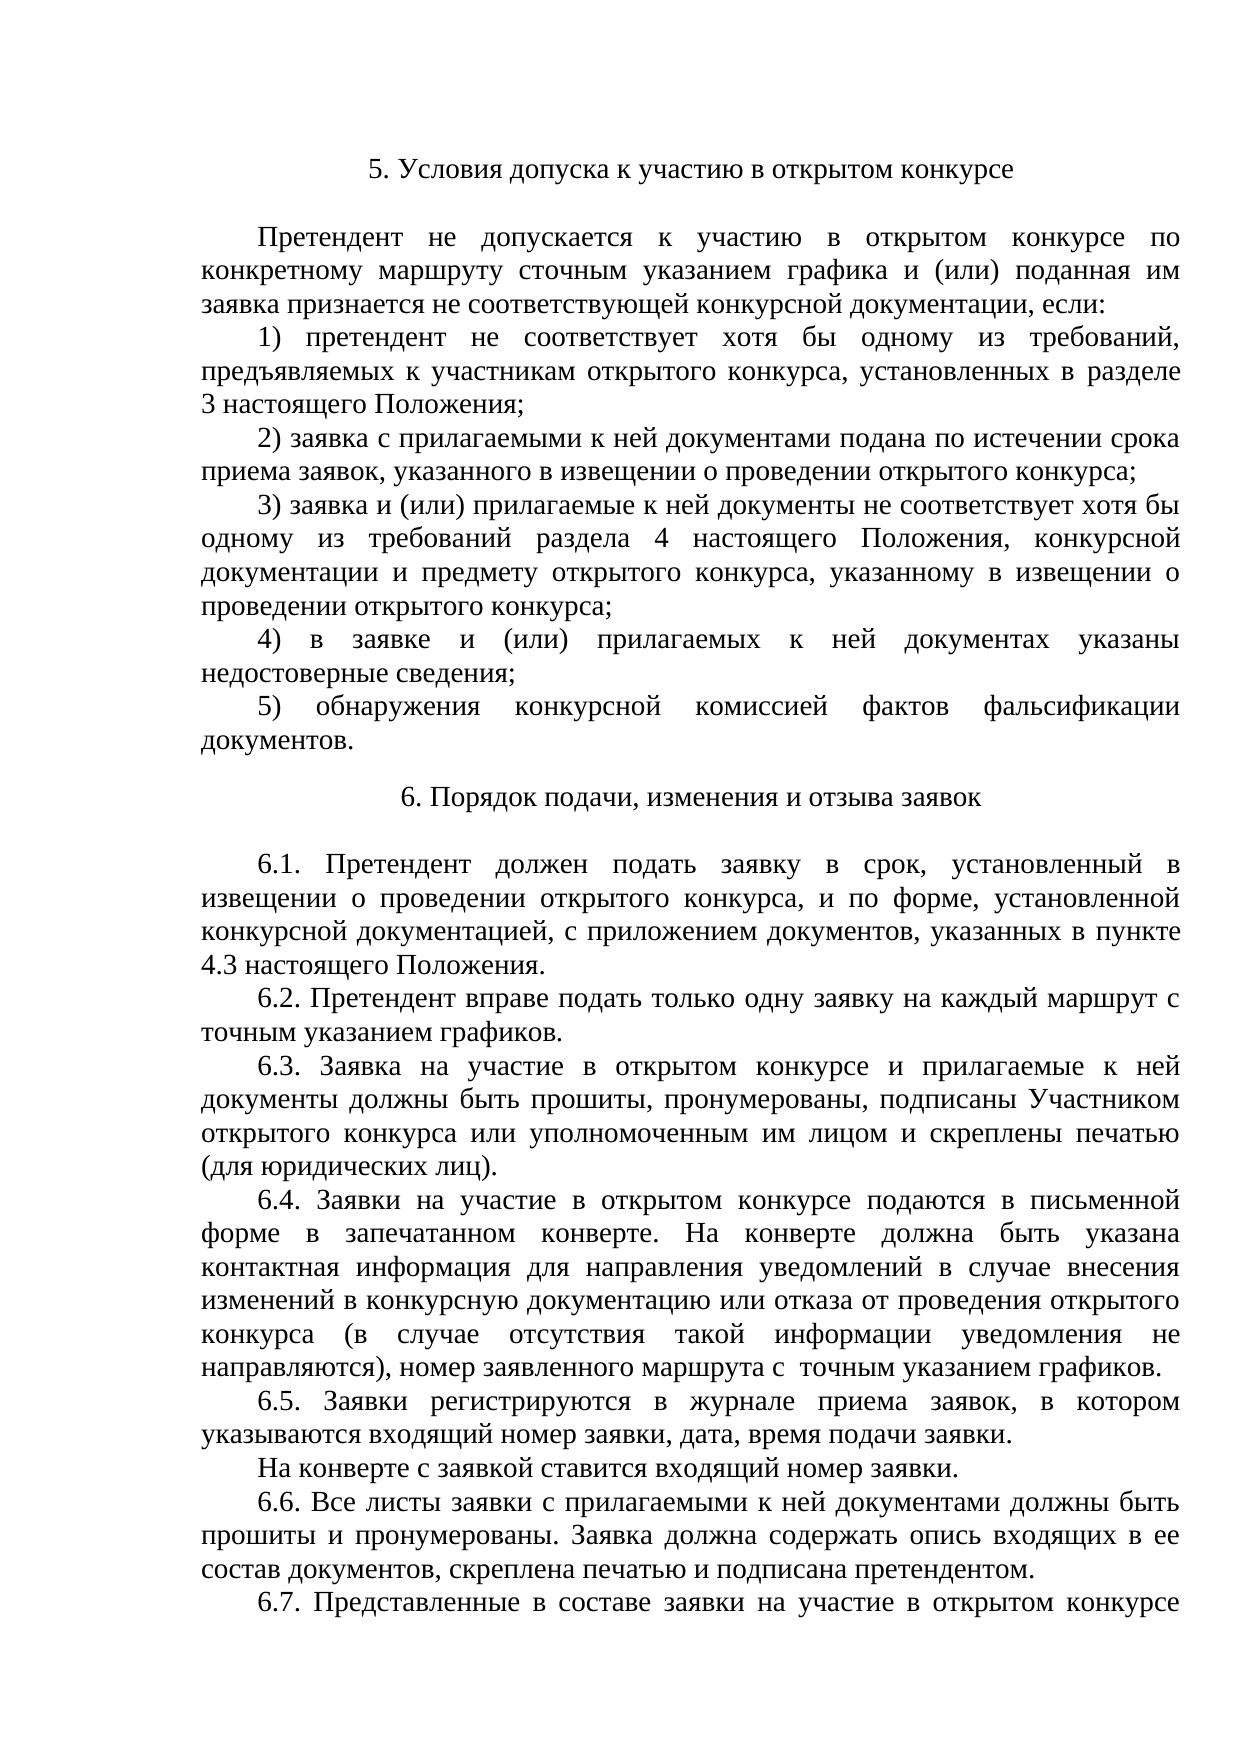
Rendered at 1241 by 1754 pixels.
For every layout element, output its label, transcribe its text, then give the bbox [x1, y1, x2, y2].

text 4) в заявке и (или) прилагаемых к ней документах указаны недостоверные сведения; [201, 621, 1181, 688]
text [201, 1584, 1181, 1618]
text 6.1. Претендент должен подать заявку в срок, установленный в извещении о проведении открытого конкурса, и по форме, установленной конкурсной документацией, с приложением документов, указанных в пункте 4.3 настоящего Положения. [201, 846, 1181, 981]
text Претендент не допускается к участию в открытом конкурсе по конкретному маршруту сточным указанием графика и (или) поданная им заявка признается не соответствующей конкурсной документации, если: [201, 219, 1181, 319]
text 6.5. Заявки регистрируются в журнале приема заявок, в котором указываются входящий номер заявки, дата, время подачи заявки. [201, 1383, 1181, 1450]
text 6.6. Все листы заявки с прилагаемыми к ней документами должны быть прошиты и пронумерованы. Заявка должна содержать опись входящих в ее состав документов, скреплена печатью и подписана претендентом. [201, 1484, 1181, 1584]
text 6.4. Заявки на участие в открытом конкурсе подаются в письменной форме в запечатанном конверте. На конверте должна быть указана контактная информация для направления уведомлений в случае внесения изменений в конкурсную документацию или отказа от проведения открытого конкурса (в случае отсутствия такой информации уведомления не направляются), номер заявленного маршрута с точным указанием графиков. [201, 1182, 1181, 1383]
text 1) претендент не соответствует хотя бы одному из требований, предъявляемых к участникам открытого конкурса, установленных в разделе 3 настоящего Положения; [201, 319, 1181, 420]
text На конверте с заявкой ставится входящий номер заявки. [201, 1450, 1181, 1484]
text 6.3. Заявка на участие в открытом конкурсе и прилагаемые к ней документы должны быть прошиты, пронумерованы, подписаны Участником открытого конкурса или уполномоченным им лицом и скреплены печатью (для юридических лиц). [201, 1048, 1181, 1182]
text 2) заявка с прилагаемыми к ней документами подана по истечении срока приема заявок, указанного в извещении о проведении открытого конкурса; [201, 420, 1181, 487]
text 3) заявка и (или) прилагаемые к ней документы не соответствует хотя бы одному из требований раздела 4 настоящего Положения, конкурсной документации и предмету открытого конкурса, указанному в извещении о проведении открытого конкурса; [201, 487, 1181, 621]
text 5) обнаружения конкурсной комиссией фактов фальсификации документов. [201, 688, 1181, 755]
text 5. Условия допуска к участию в открытом конкурсе [201, 152, 1181, 185]
text 6. Порядок подачи, изменения и отзыва заявок [201, 779, 1181, 813]
text 6.2. Претендент вправе подать только одну заявку на каждый маршрут с точным указанием графиков. [201, 981, 1181, 1048]
